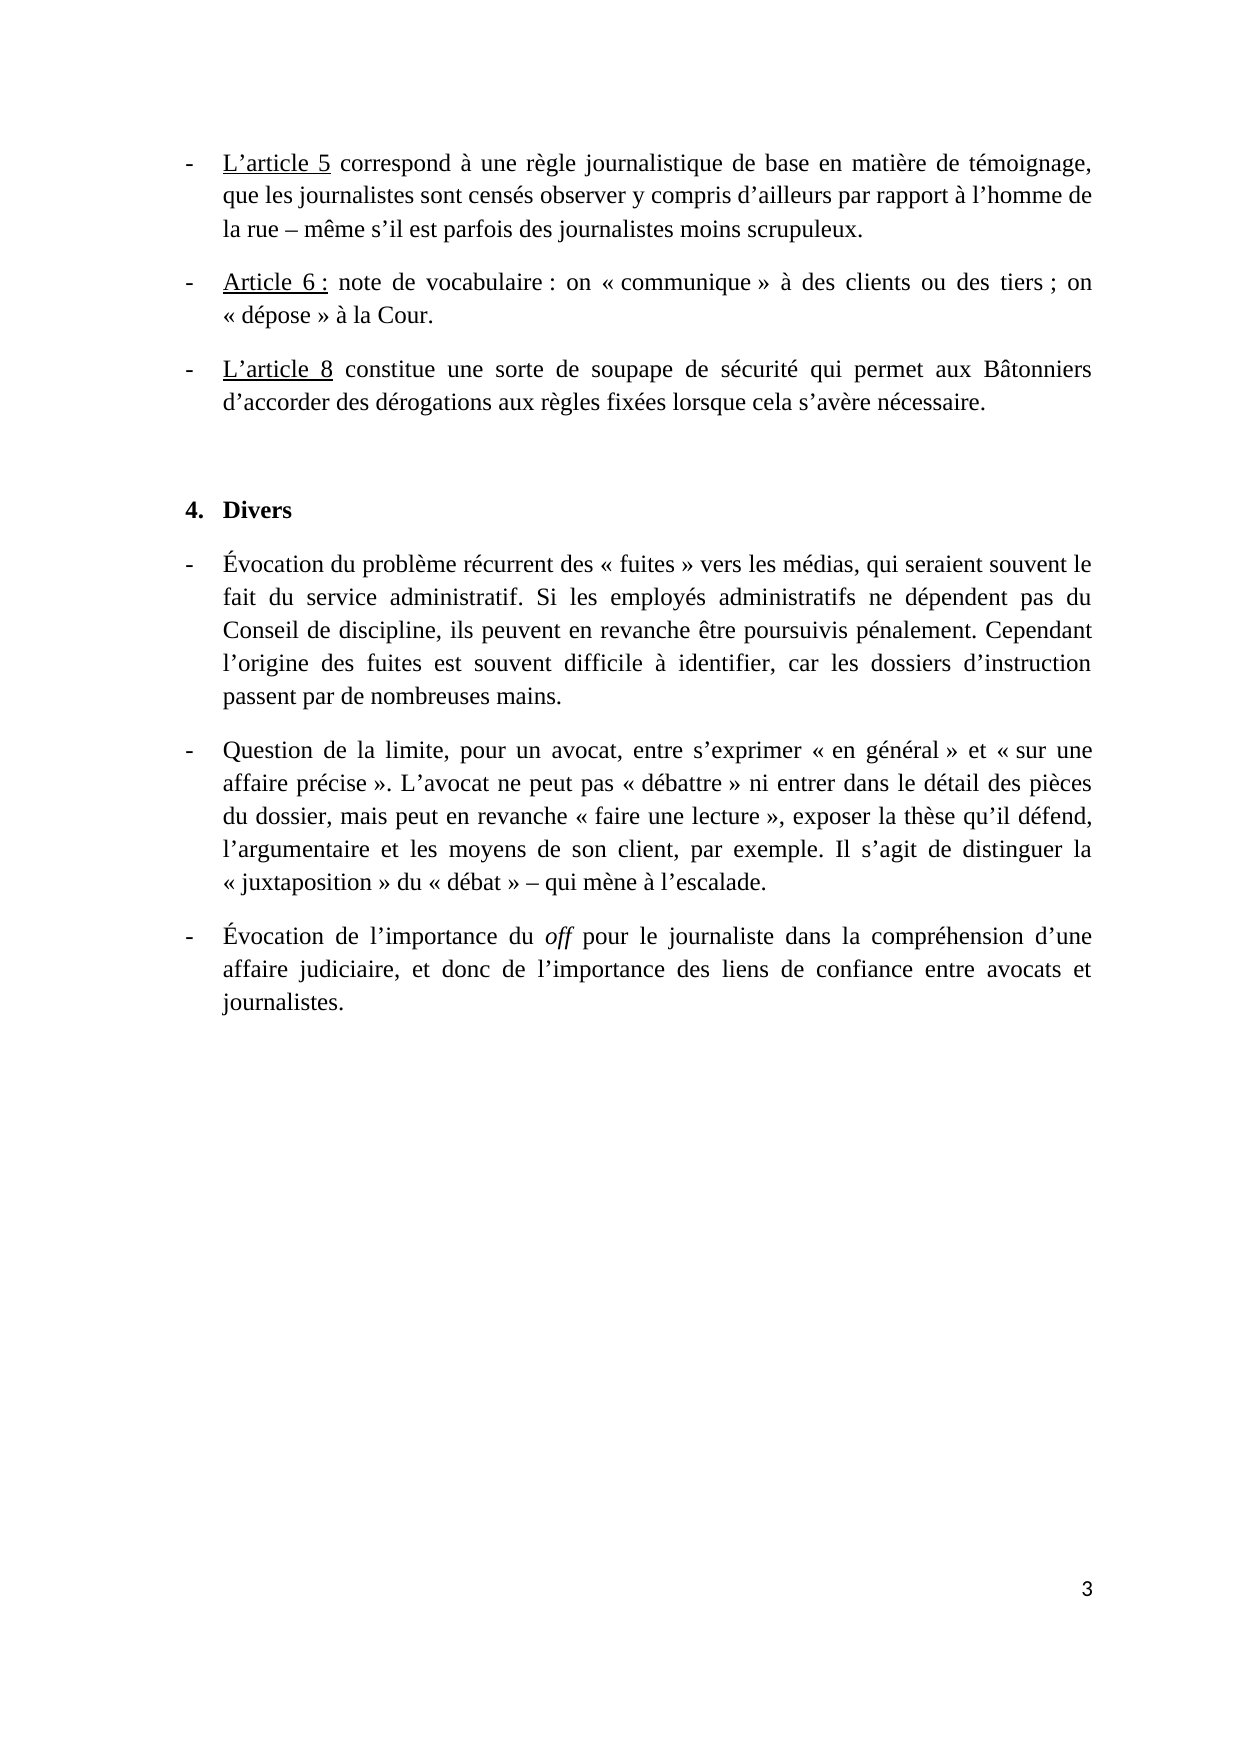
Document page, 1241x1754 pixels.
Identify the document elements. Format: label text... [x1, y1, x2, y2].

list Article 6 : note de vocabulaire : on « communique » à des clients ou des tiers ; on « dépose » à la Cour. [185, 267, 1093, 329]
list L’article 8 constitue une sorte de soupape de sécurité qui permet aux Bâtonniers d’accorder des dérogations aux règles fixées lorsque cela s’avère nécessaire. [185, 354, 1093, 416]
list L’article 5 correspond à une règle journalistique de base en matière de témoignage, que les journalistes sont censés observer y compris d’ailleurs par rapport à l’homme de la rue – même s’il est parfois des journalistes moins scrupuleux. [185, 148, 1093, 242]
list Évocation de l’importance du off pour le journaliste dans la compréhension d’une affaire judiciaire, et donc de l’importance des liens de confiance entre avocats et journalistes. [185, 921, 1093, 1016]
list Question de la limite, pour un avocat, entre s’exprimer « en général » et « sur une affaire précise ». L’avocat ne peut pas « débattre » ni entrer dans le détail des pièces du dossier, mais peut en revanche « faire une lecture », exposer la thèse qu’il défend, l’argumentaire et les moyens de son client, par exemple. Il s’agit de distinguer la « juxtaposition » du « débat » – qui mène à l’escalade. [185, 735, 1093, 896]
list Divers [185, 495, 1093, 524]
list Évocation du problème récurrent des « fuites » vers les médias, qui seraient souvent le fait du service administratif. Si les employés administratifs ne dépendent pas du Conseil de discipline, ils peuvent en revanche être poursuivis pénalement. Cependant l’origine des fuites est souvent difficile à identifier, car les dossiers d’instruction passent par de nombreuses mains. [185, 549, 1093, 710]
